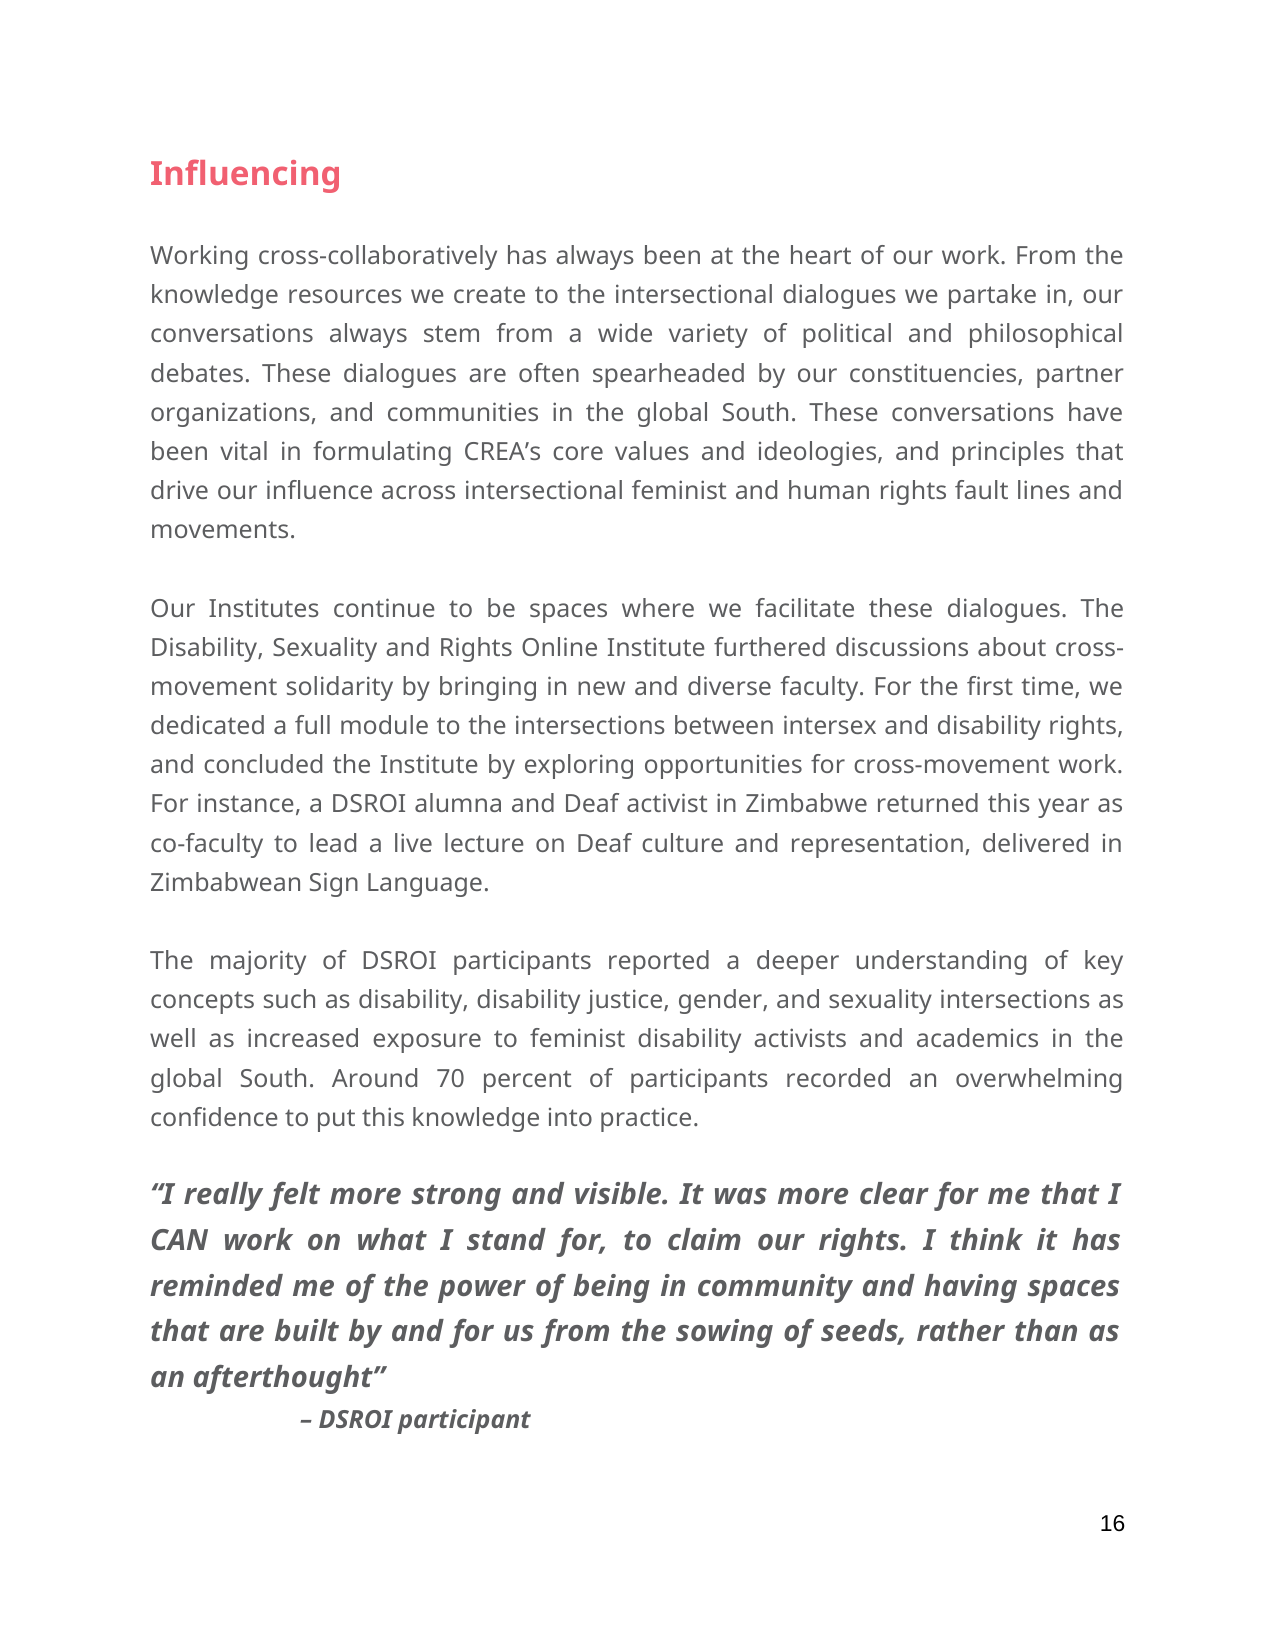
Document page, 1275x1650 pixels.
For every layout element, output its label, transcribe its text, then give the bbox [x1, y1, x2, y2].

subtitle Influencing [150, 150, 1125, 195]
text – DSROI participant [225, 1402, 1125, 1436]
text The majority of DSROI participants reported a deeper understanding of key concepts such as disability, disability justice, gender, and sexuality intersections as well as increased exposure to feminist disability activists and academics in the global South. Around 70 percent of participants recorded an overwhelming confidence to put this knowledge into practice. [150, 943, 1125, 1133]
text Our Institutes continue to be spaces where we facilitate these dialogues. The Disability, Sexuality and Rights Online Institute furthered discussions about cross-movement solidarity by bringing in new and diverse faculty. For the first time, we dedicated a full module to the intersections between intersex and disability rights, and concluded the Institute by exploring opportunities for cross-movement work. For instance, a DSROI alumna and Deaf activist in Zimbabwe returned this year as co-faculty to lead a live lecture on Deaf culture and representation, delivered in Zimbabwean Sign Language. [150, 590, 1125, 898]
text Working cross-collaboratively has always been at the heart of our work. From the knowledge resources we create to the intersectional dialogues we partake in, our conversations always stem from a wide variety of political and philosophical debates. These dialogues are often spearheaded by our constituencies, partner organizations, and communities in the global South. These conversations have been vital in formulating CREA’s core values and ideologies, and principles that drive our influence across intersectional feminist and human rights fault lines and movements. [150, 202, 1125, 546]
text “I really felt more strong and visible. It was more clear for me that I CAN work on what I stand for, to claim our rights. I think it has reminded me of the power of being in community and having spaces that are built by and for us from the sowing of seeds, rather than as an afterthought” [150, 1174, 1125, 1396]
